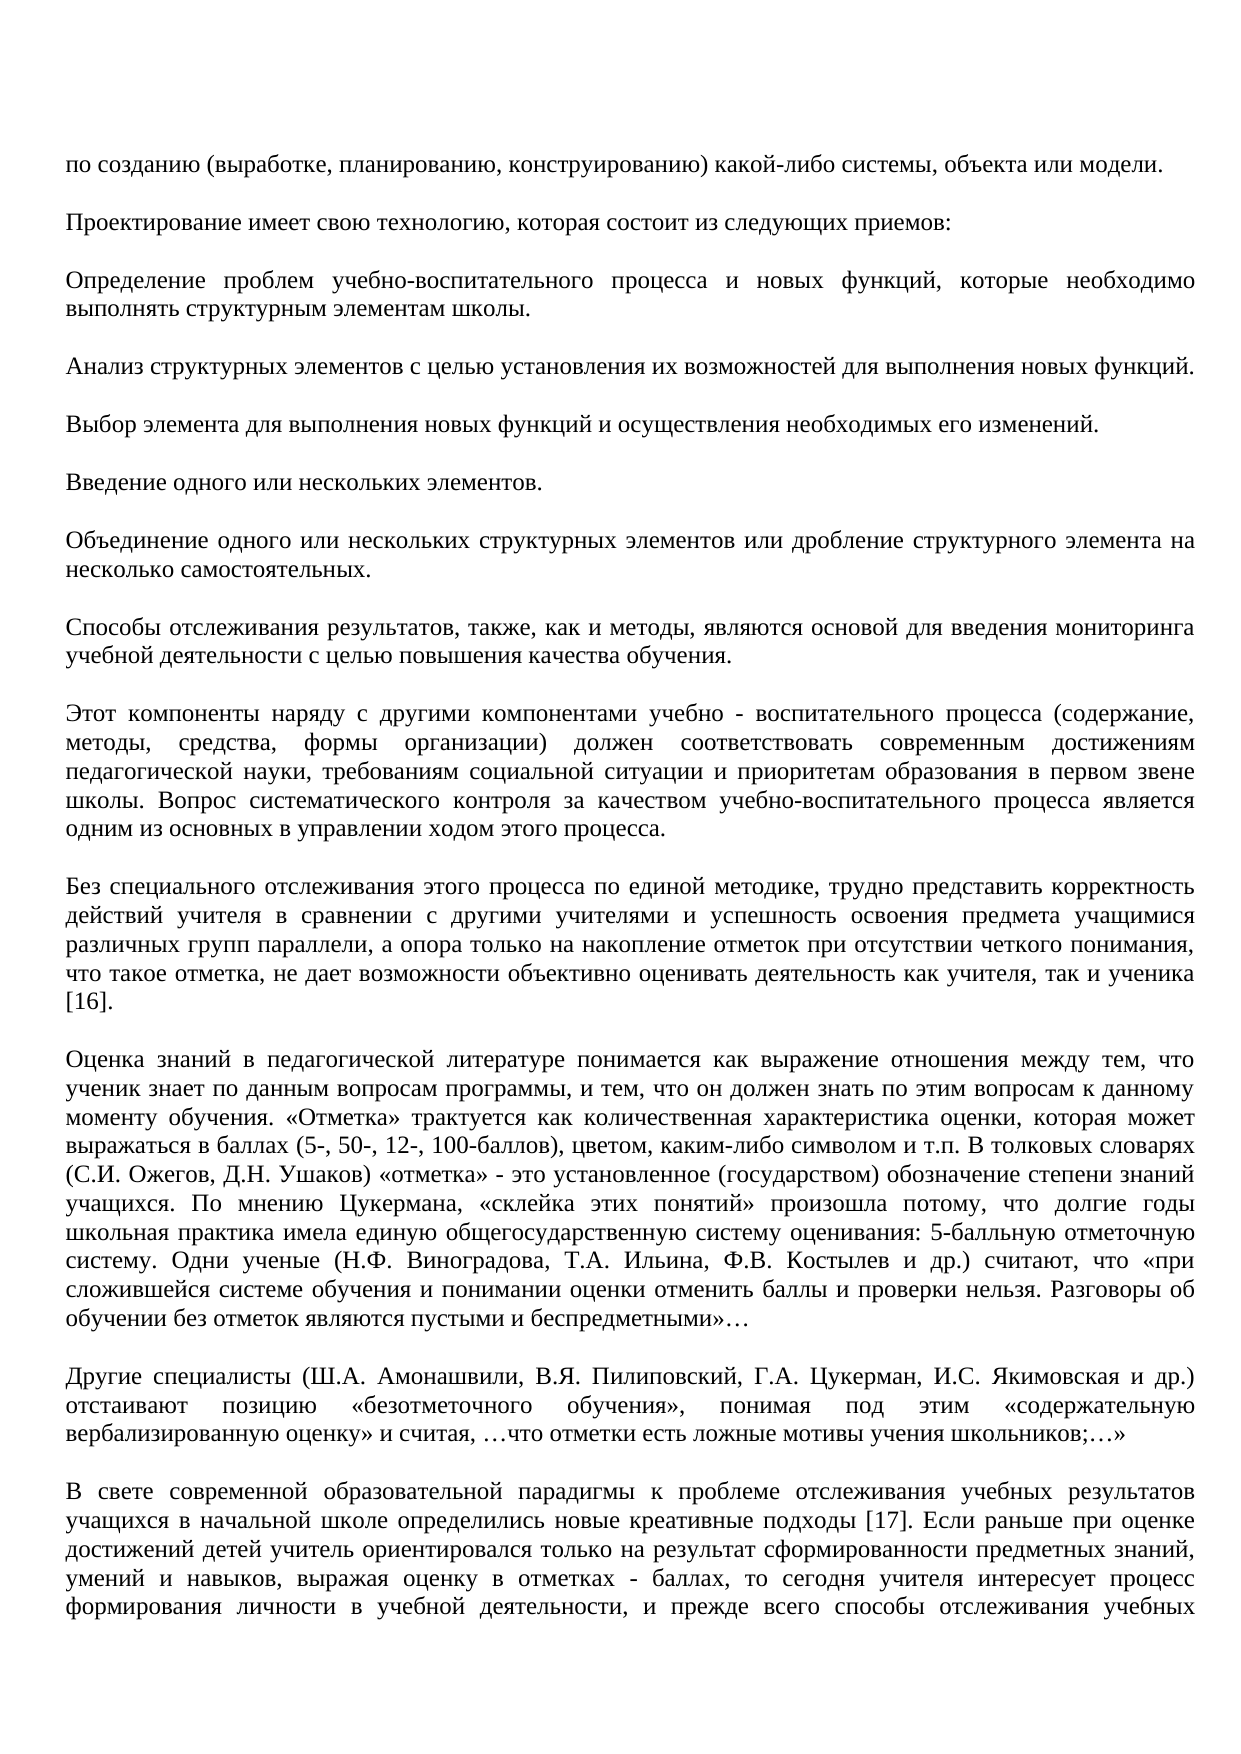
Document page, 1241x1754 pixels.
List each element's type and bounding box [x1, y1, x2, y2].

table_header [64, 118, 1197, 1622]
